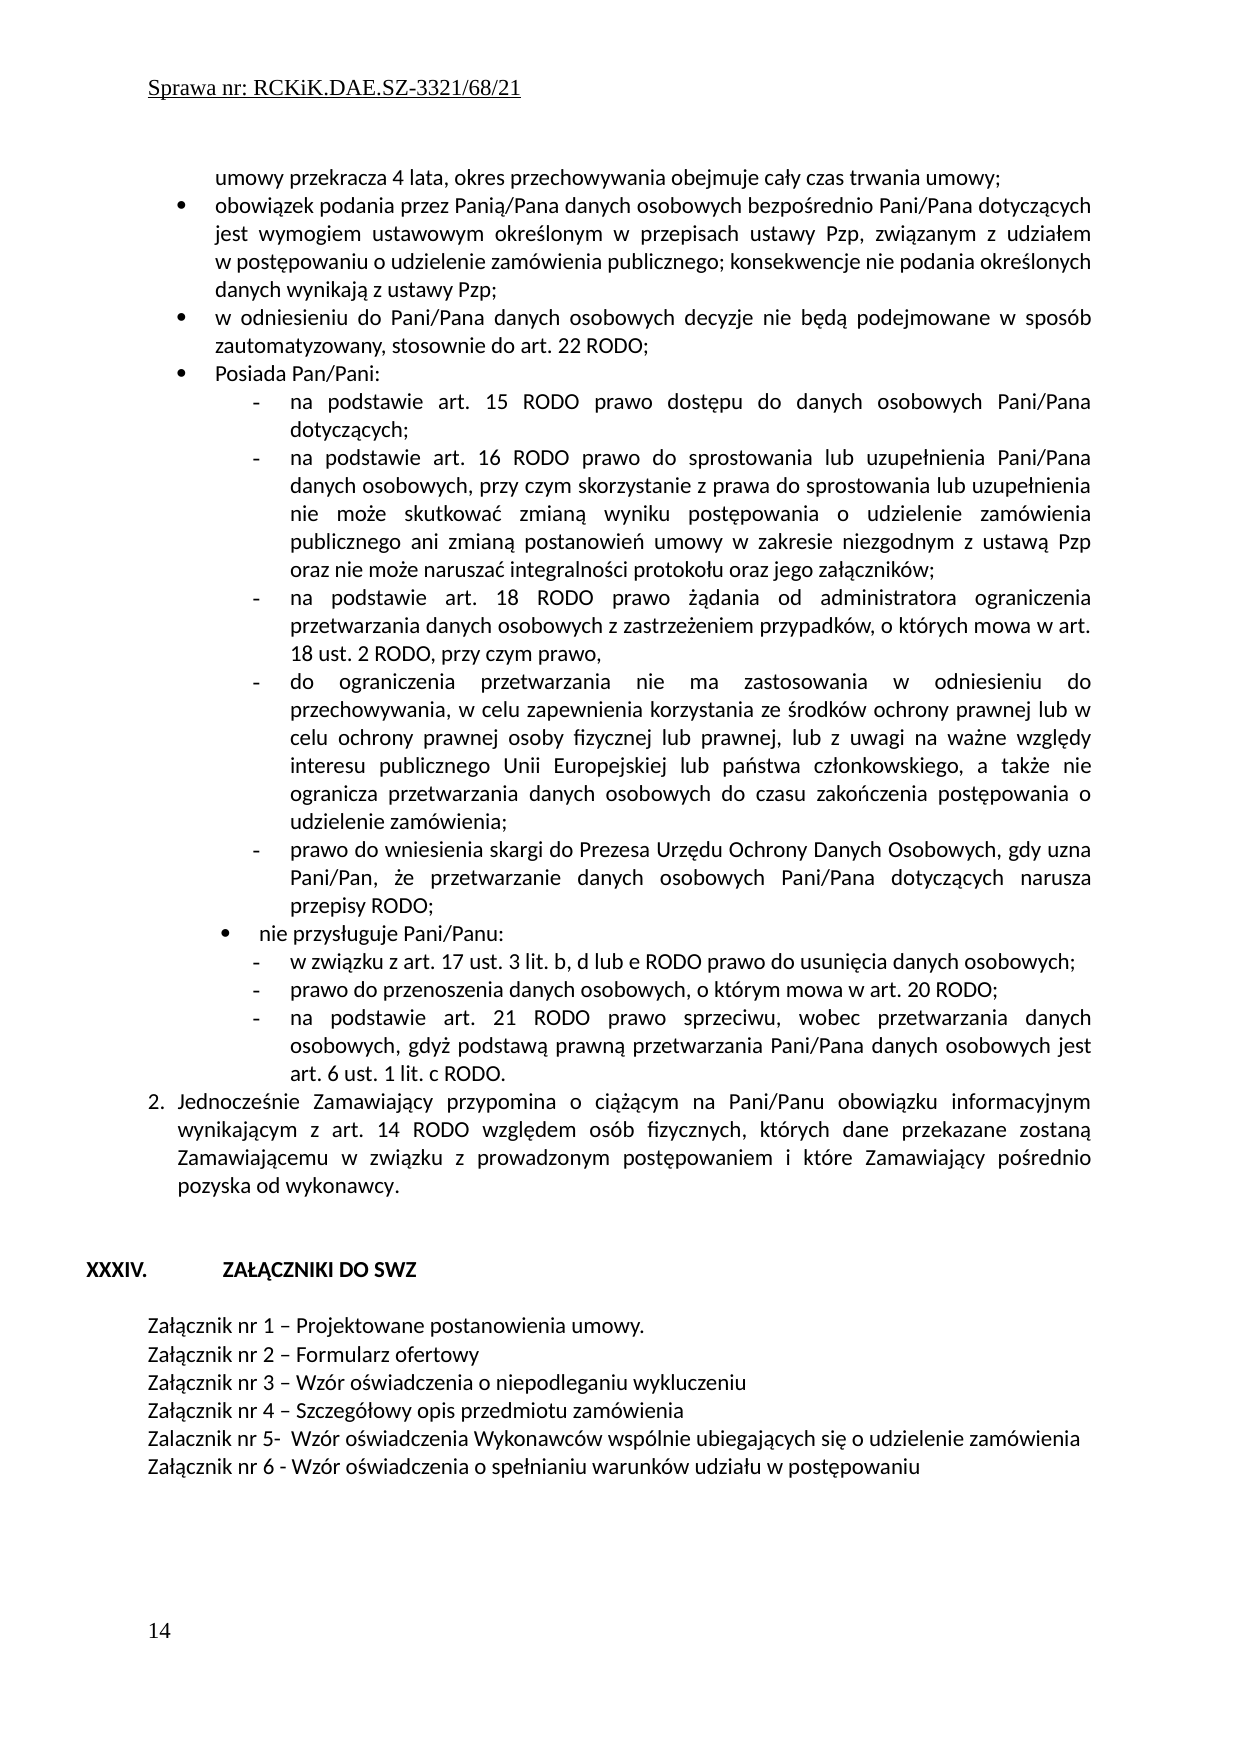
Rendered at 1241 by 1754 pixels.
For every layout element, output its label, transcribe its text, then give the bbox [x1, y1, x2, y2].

list w związku z art. 17 ust. 3 lit. b, d lub e RODO prawo do usunięcia danych osobowych; [252, 947, 1093, 975]
text Załącznik nr 2 – Formularz ofertowy [148, 1340, 1093, 1368]
list do ograniczenia przetwarzania nie ma zastosowania w odniesieniu do przechowywania, w celu zapewnienia korzystania ze środków ochrony prawnej lub w celu ochrony prawnej osoby fizycznej lub prawnej, lub z uwagi na ważne względy interesu publicznego Unii Europejskiej lub państwa członkowskiego, a także nie ogranicza przetwarzania danych osobowych do czasu zakończenia postępowania o udzielenie zamówienia; [252, 667, 1093, 835]
list obowiązek podania przez Panią/Pana danych osobowych bezpośrednio Pani/Pana dotyczących jest wymogiem ustawowym określonym w przepisach ustawy Pzp, związanym z udziałem w postępowaniu o udzielenie zamówienia publicznego; konsekwencje nie podania określonych danych wynikają z ustawy Pzp; [177, 191, 1093, 303]
text Załącznik nr 6 - Wzór oświadczenia o spełnianiu warunków udziału w postępowaniu [148, 1452, 1093, 1480]
list w odniesieniu do Pani/Pana danych osobowych decyzje nie będą podejmowane w sposób zautomatyzowany, stosownie do art. 22 RODO; [177, 303, 1093, 359]
text Załącznik nr 3 – Wzór oświadczenia o niepodleganiu wykluczeniu [148, 1368, 1093, 1396]
list Jednocześnie Zamawiający przypomina o ciążącym na Pani/Panu obowiązku informacyjnym wynikającym z art. 14 RODO względem osób fizycznych, których dane przekazane zostaną Zamawiającemu w związku z prowadzonym postępowaniem i które Zamawiający pośrednio pozyska od wykonawcy. [148, 1087, 1093, 1199]
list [177, 163, 1093, 191]
list prawo do wniesienia skargi do Prezesa Urzędu Ochrony Danych Osobowych, gdy uzna Pani/Pan, że przetwarzanie danych osobowych Pani/Pana dotyczących narusza przepisy RODO; [252, 835, 1093, 919]
list nie przysługuje Pani/Panu: [221, 919, 1093, 947]
text Załącznik nr 4 – Szczegółowy opis przedmiotu zamówienia [148, 1396, 1093, 1424]
text Załącznik nr 1 – Projektowane postanowienia umowy. [148, 1312, 1093, 1340]
list prawo do przenoszenia danych osobowych, o którym mowa w art. 20 RODO; [252, 975, 1093, 1003]
list na podstawie art. 16 RODO prawo do sprostowania lub uzupełnienia Pani/Pana danych osobowych, przy czym skorzystanie z prawa do sprostowania lub uzupełnienia nie może skutkować zmianą wyniku postępowania o udzielenie zamówienia publicznego ani zmianą postanowień umowy w zakresie niezgodnym z ustawą Pzp oraz nie może naruszać integralności protokołu oraz jego załączników; [252, 443, 1093, 583]
text Zalacznik nr 5- Wzór oświadczenia Wykonawców wspólnie ubiegających się o udzielenie zamówienia [148, 1424, 1093, 1452]
list na podstawie art. 21 RODO prawo sprzeciwu, wobec przetwarzania danych osobowych, gdyż podstawą prawną przetwarzania Pani/Pana danych osobowych jest art. 6 ust. 1 lit. c RODO. [252, 1003, 1093, 1087]
list ZAŁĄCZNIKI DO SWZ [148, 1256, 1093, 1284]
list na podstawie art. 18 RODO prawo żądania od administratora ograniczenia przetwarzania danych osobowych z zastrzeżeniem przypadków, o których mowa w art. 18 ust. 2 RODO, przy czym prawo, [252, 583, 1093, 667]
list Posiada Pan/Pani: [177, 359, 1093, 387]
list na podstawie art. 15 RODO prawo dostępu do danych osobowych Pani/Pana dotyczących; [252, 387, 1093, 443]
